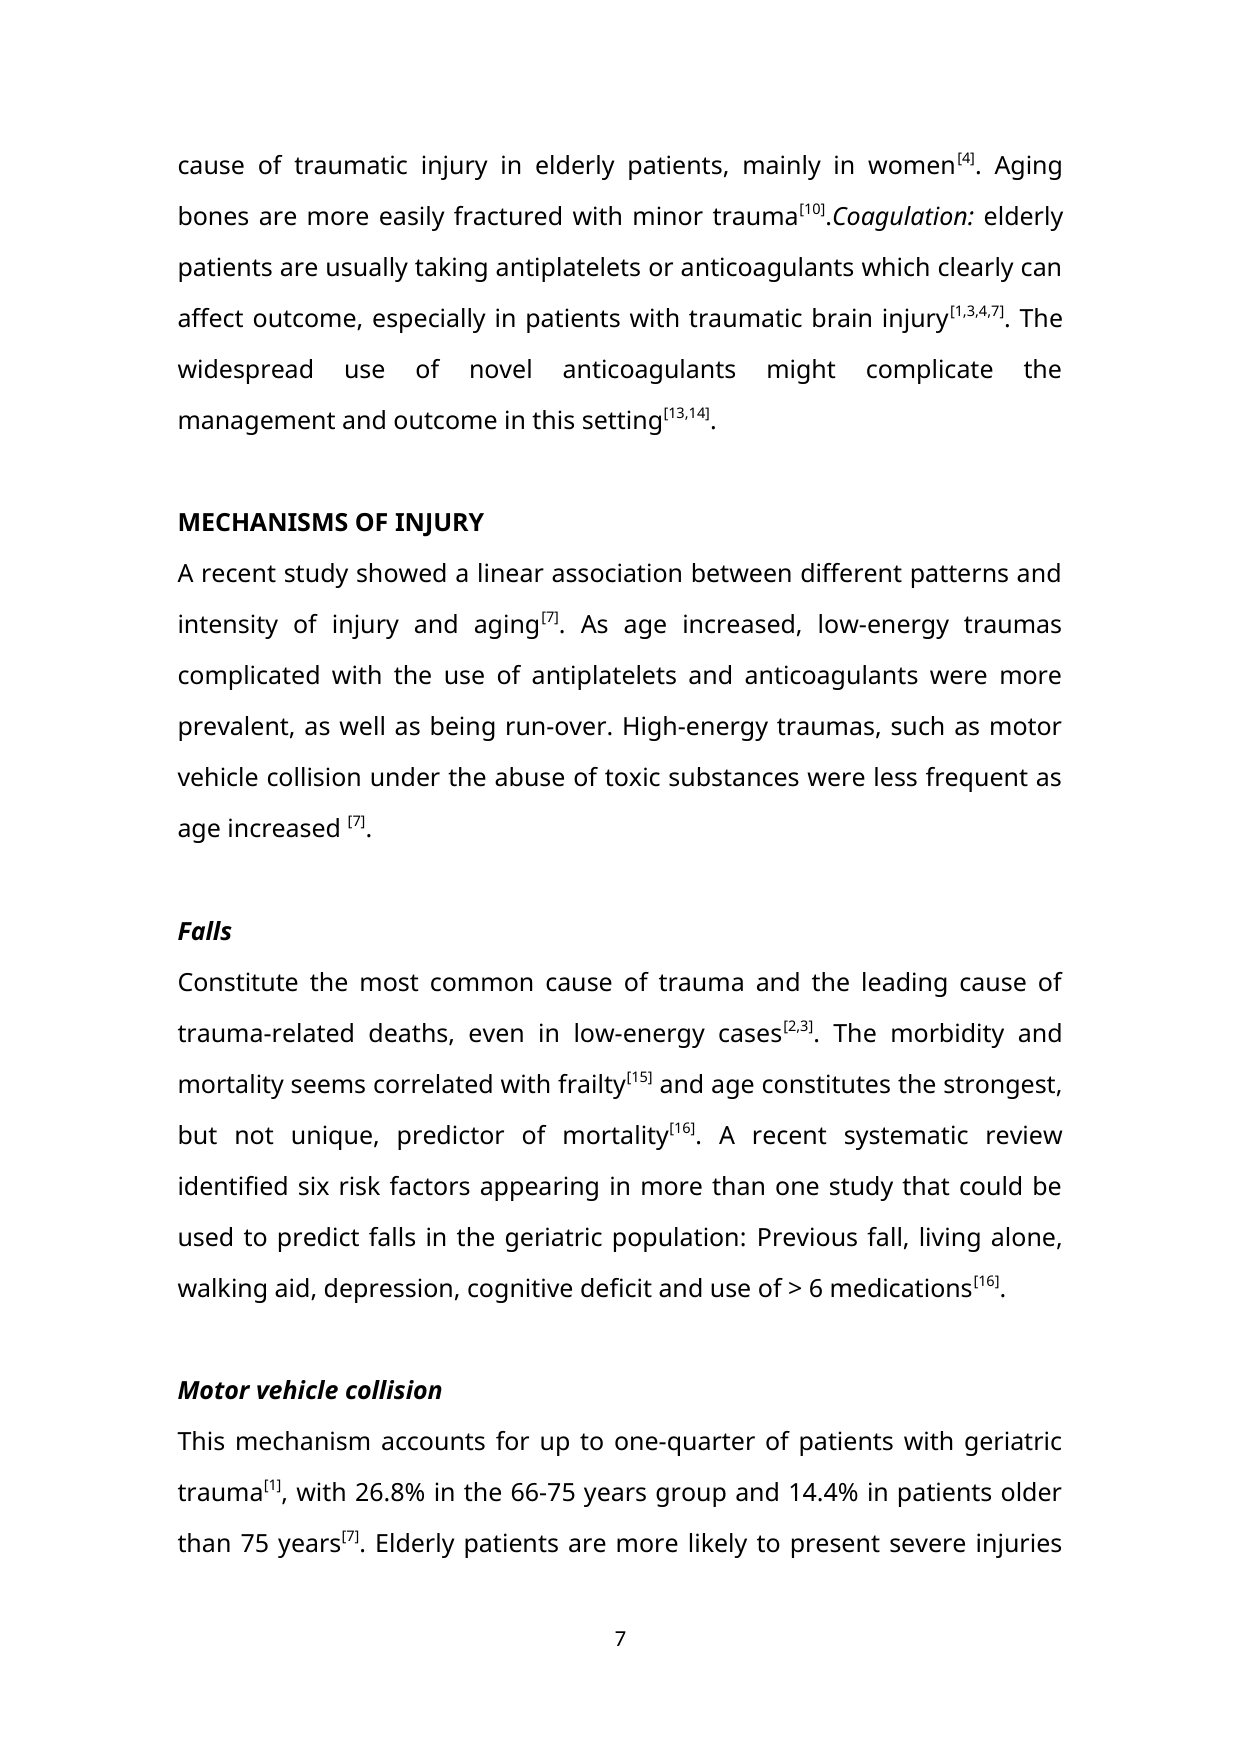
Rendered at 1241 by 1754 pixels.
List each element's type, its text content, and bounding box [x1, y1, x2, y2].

text Constitute the most common cause of trauma and the leading cause of trauma-related deaths, even in low-energy cases[2,3]. The morbidity and mortality seems correlated with frailty[15] and age constitutes the strongest, but not unique, predictor of mortality[16]. A recent systematic review identified six risk factors appearing in more than one study that could be used to predict falls in the geriatric population: Previous fall, living alone, walking aid, depression, cognitive deficit and use of > 6 medications[16]. [177, 964, 1063, 1304]
text A recent study showed a linear association between different patterns and intensity of injury and aging[7]. As age increased, low-energy traumas complicated with the use of antiplatelets and anticoagulants were more prevalent, as well as being run-over. High-energy traumas, such as motor vehicle collision under the abuse of toxic substances were less frequent as age increased [7]. [177, 556, 1063, 845]
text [177, 148, 1063, 437]
text Motor vehicle collision [177, 1373, 1063, 1407]
text MECHANISMS OF INJURY [177, 505, 1063, 539]
text Falls [177, 913, 1063, 947]
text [177, 1424, 1063, 1560]
